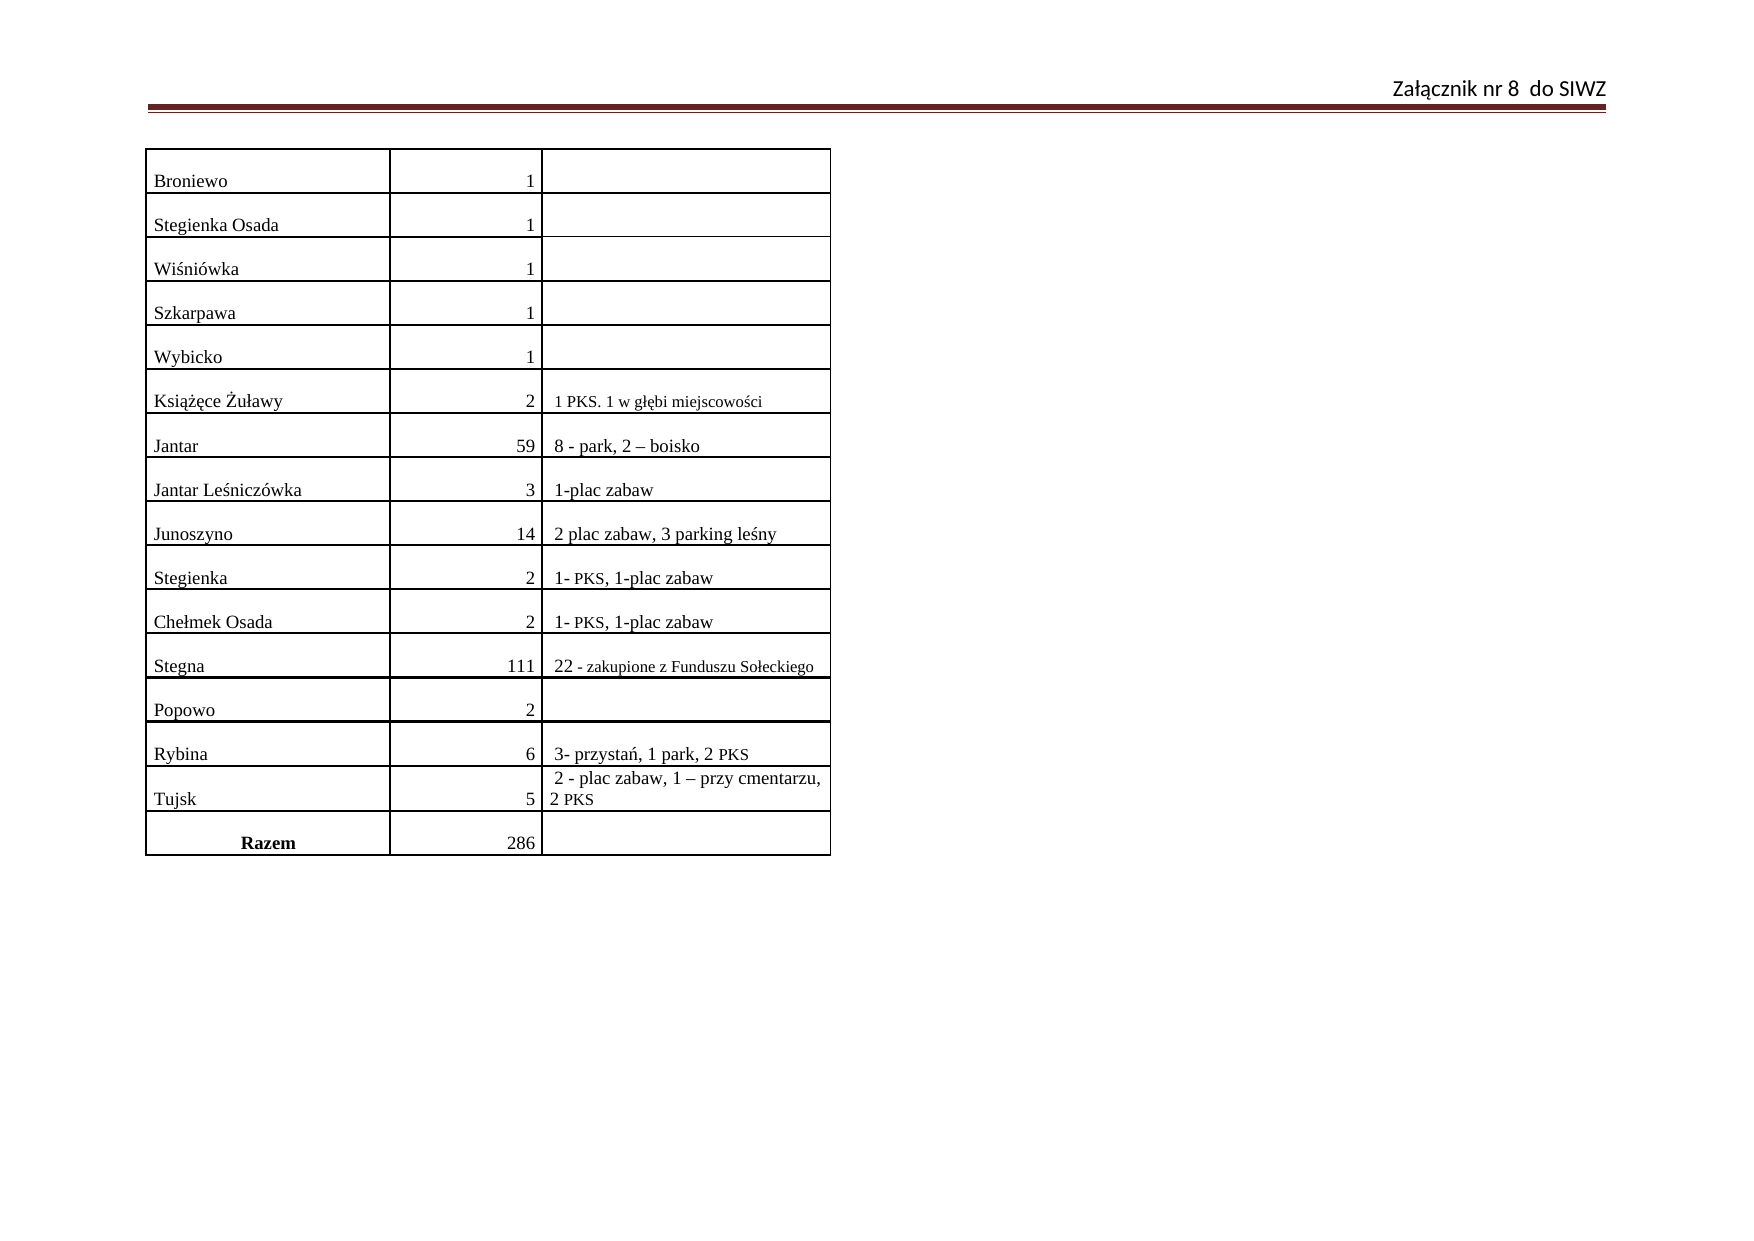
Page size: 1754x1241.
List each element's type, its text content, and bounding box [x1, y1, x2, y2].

table_cell Tujsk [147, 767, 389, 810]
table_cell 1 PKS. 1 w głębi miejscowości [543, 370, 830, 412]
table_cell 1- PKS, 1-plac zabaw [543, 590, 830, 632]
table_cell Razem [147, 812, 389, 854]
table_cell Wybicko [147, 326, 389, 368]
table_cell Stegienka [147, 546, 389, 588]
table_cell [543, 282, 830, 324]
table_cell [543, 812, 830, 854]
table_cell Jantar Leśniczówka [147, 458, 389, 500]
table_cell 59 [391, 414, 541, 456]
table_cell 1- PKS, 1-plac zabaw [543, 546, 830, 588]
table_cell Stegienka Osada [147, 194, 389, 236]
table_cell 1-plac zabaw [543, 458, 830, 500]
table_cell 2 [391, 679, 541, 720]
table_cell [543, 150, 830, 192]
table_cell 5 [391, 767, 541, 810]
table_cell 2 [391, 370, 541, 412]
table_cell Jantar [147, 414, 389, 456]
table_cell [543, 237, 830, 280]
table_cell 22 - zakupione z Funduszu Sołeckiego [543, 634, 830, 676]
table_cell 8 - park, 2 – boisko [543, 414, 830, 456]
table_cell 111 [391, 634, 541, 676]
table_cell 284 [391, 812, 541, 854]
table_cell 3- przystań, 1 park, 2 PKS [543, 723, 830, 764]
table_cell Popowo [147, 679, 389, 720]
table_cell Stegna [147, 634, 389, 676]
table_cell [543, 326, 830, 368]
table_cell Junoszyno [147, 502, 389, 544]
table_cell 2 [391, 546, 541, 588]
table_cell 14 [391, 502, 541, 544]
table_cell Broniewo [147, 150, 389, 192]
table_cell 6 [391, 723, 541, 764]
table_cell 2 - plac zabaw, 1 – przy cmentarzu, 2 PKS [543, 767, 830, 810]
table_cell Wiśniówka [147, 238, 389, 280]
table_cell 1 [391, 238, 541, 280]
table_cell Rybina [147, 723, 389, 764]
table_cell 1 [391, 326, 541, 368]
table_cell [543, 194, 830, 236]
table_cell 1 [391, 194, 541, 236]
table_cell 1 [391, 150, 541, 192]
table_cell 2 plac zabaw, 3 parking leśny [543, 502, 830, 544]
table_cell Szkarpawa [147, 282, 389, 324]
table_cell 2 [391, 590, 541, 632]
table_cell Książęce Żuławy [147, 370, 389, 412]
table_cell Chełmek Osada [147, 590, 389, 632]
table_cell 3 [391, 458, 541, 500]
table_cell [543, 679, 830, 720]
table_cell 1 [391, 282, 541, 324]
